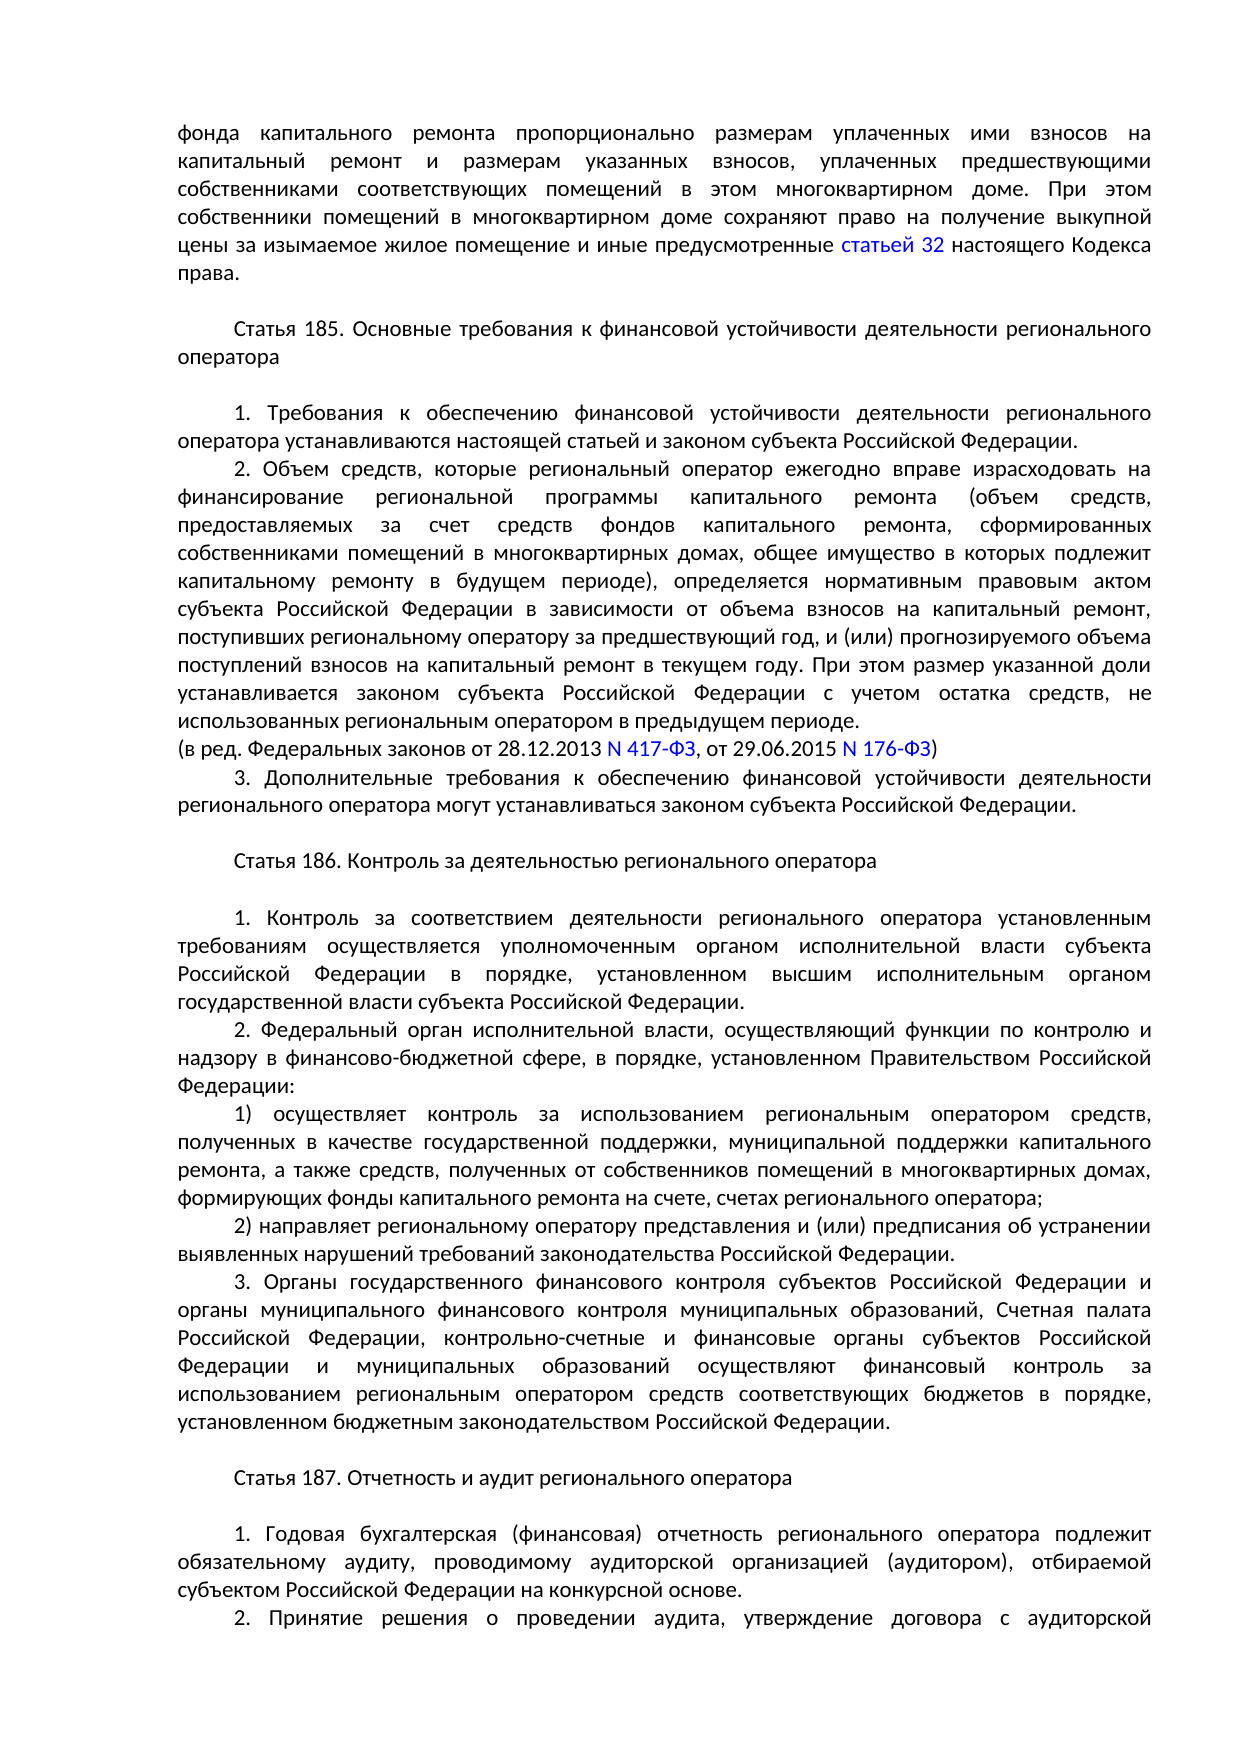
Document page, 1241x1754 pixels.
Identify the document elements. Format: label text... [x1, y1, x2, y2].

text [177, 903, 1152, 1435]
text 1. Требования к обеспечению финансовой устойчивости деятельности регионального оператора устанавливаются настоящей статьей и законом субъекта Российской Федерации. [177, 398, 1152, 454]
text (в ред. Федеральных законов от 28.12.2013 N 417-ФЗ, от 29.06.2015 N 176-ФЗ) [177, 734, 1152, 763]
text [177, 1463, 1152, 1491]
text 3. Дополнительные требования к обеспечению финансовой устойчивости деятельности регионального оператора могут устанавливаться законом субъекта Российской Федерации. [177, 763, 1152, 819]
text 2. Объем средств, которые региональный оператор ежегодно вправе израсходовать на финансирование региональной программы капитального ремонта (объем средств, предоставляемых за счет средств фондов капитального ремонта, сформированных собственниками помещений в многоквартирных домах, общее имущество в которых подлежит капитальному ремонту в будущем периоде), определяется нормативным правовым актом субъекта Российской Федерации в зависимости от объема взносов на капитальный ремонт, поступивших региональному оператору за предшествующий год, и (или) прогнозируемого объема поступлений взносов на капитальный ремонт в текущем году. При этом размер указанной доли устанавливается законом субъекта Российской Федерации с учетом остатка средств, не использованных региональным оператором в предыдущем периоде. [177, 454, 1152, 734]
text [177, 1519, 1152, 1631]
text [177, 118, 1152, 286]
text Статья 185. Основные требования к финансовой устойчивости деятельности регионального оператора [177, 314, 1152, 370]
text Статья 186. Контроль за деятельностью регионального оператора [177, 847, 1152, 875]
